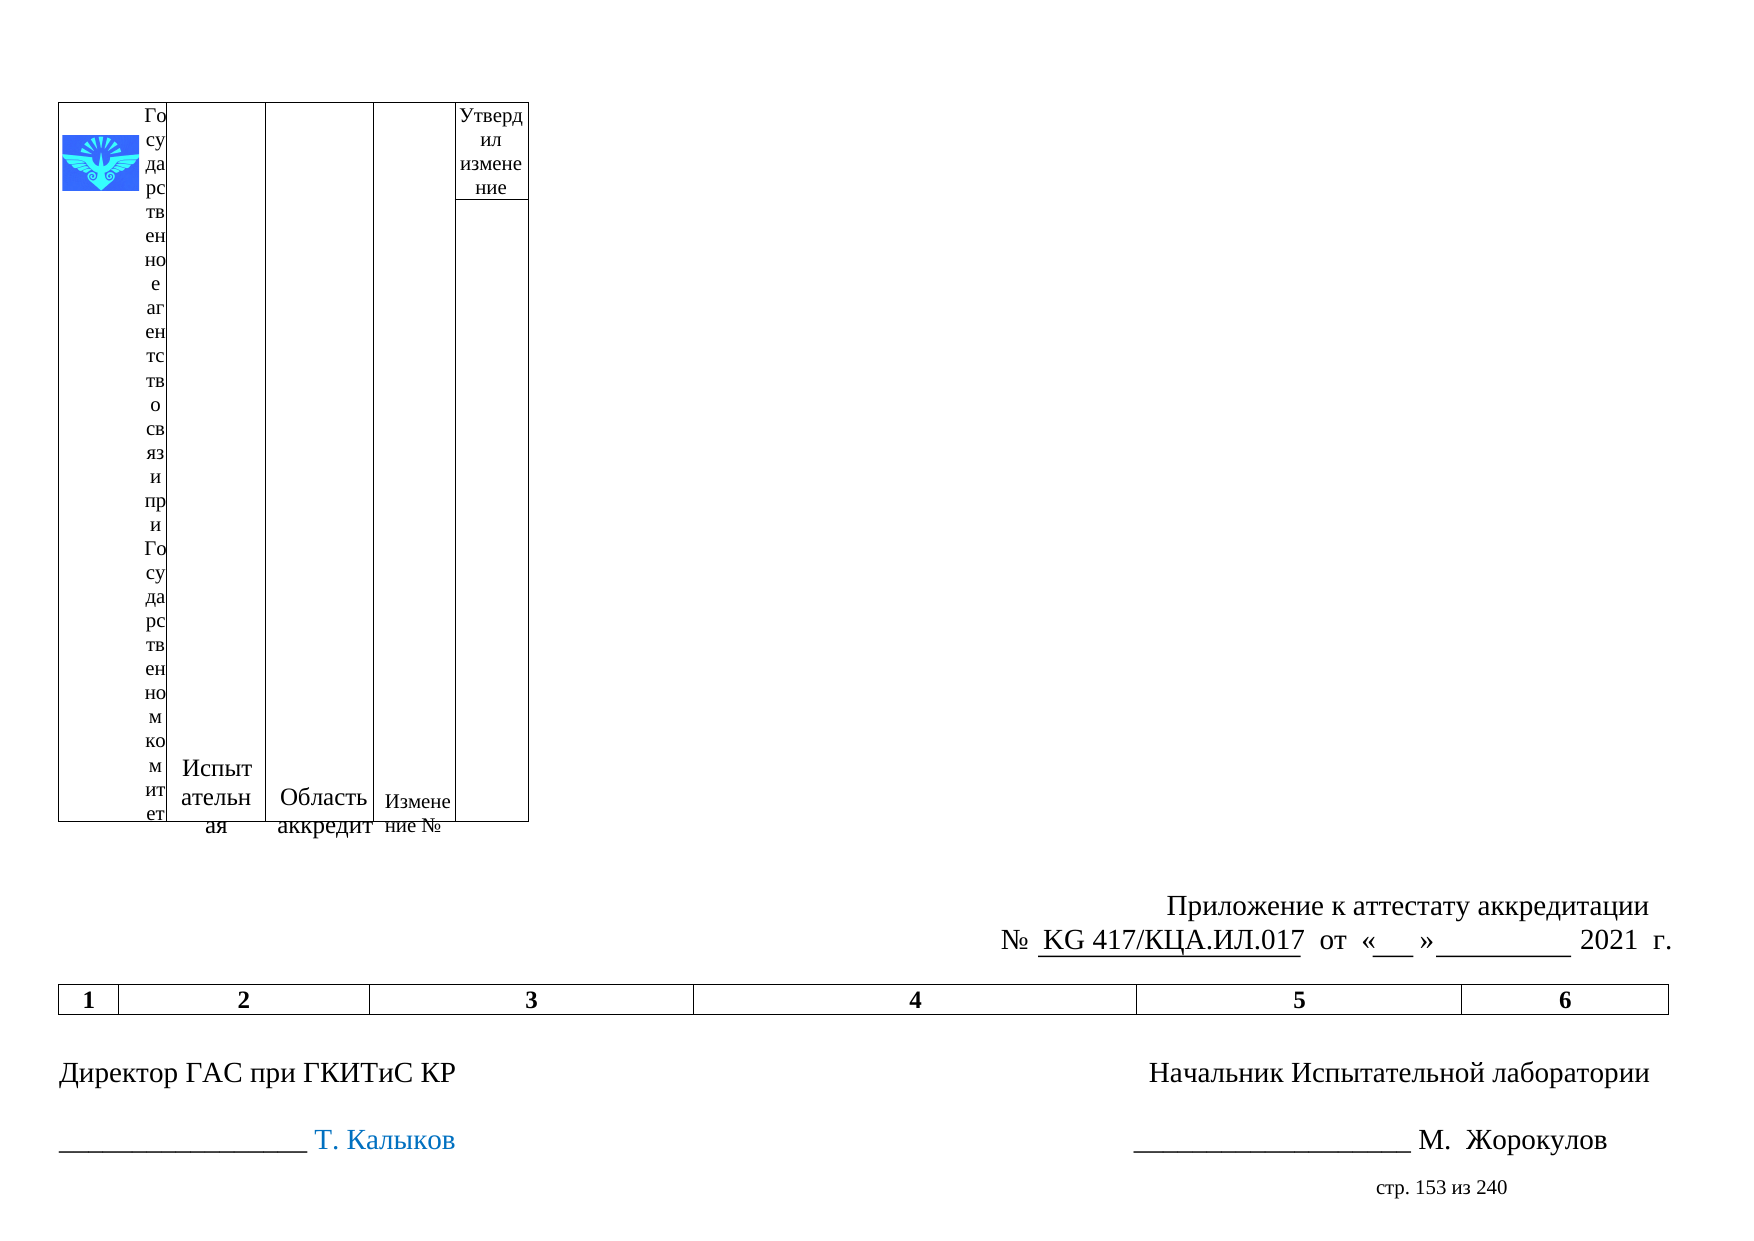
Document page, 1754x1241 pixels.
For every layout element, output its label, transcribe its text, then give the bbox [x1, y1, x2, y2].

picture [62, 135, 140, 191]
text № KG 417/КЦА.ИЛ.017 от « » 2021 г. [1001, 922, 1695, 955]
table_header 5 [1137, 985, 1461, 1014]
table_header 3 [370, 985, 693, 1014]
table_header 2 [119, 985, 369, 1014]
table_header 1 [59, 985, 118, 1014]
subtitle Приложение к аттестату аккредитации [1166, 888, 1695, 922]
table_header 6 [1462, 985, 1668, 1014]
table_header 4 [694, 985, 1136, 1014]
